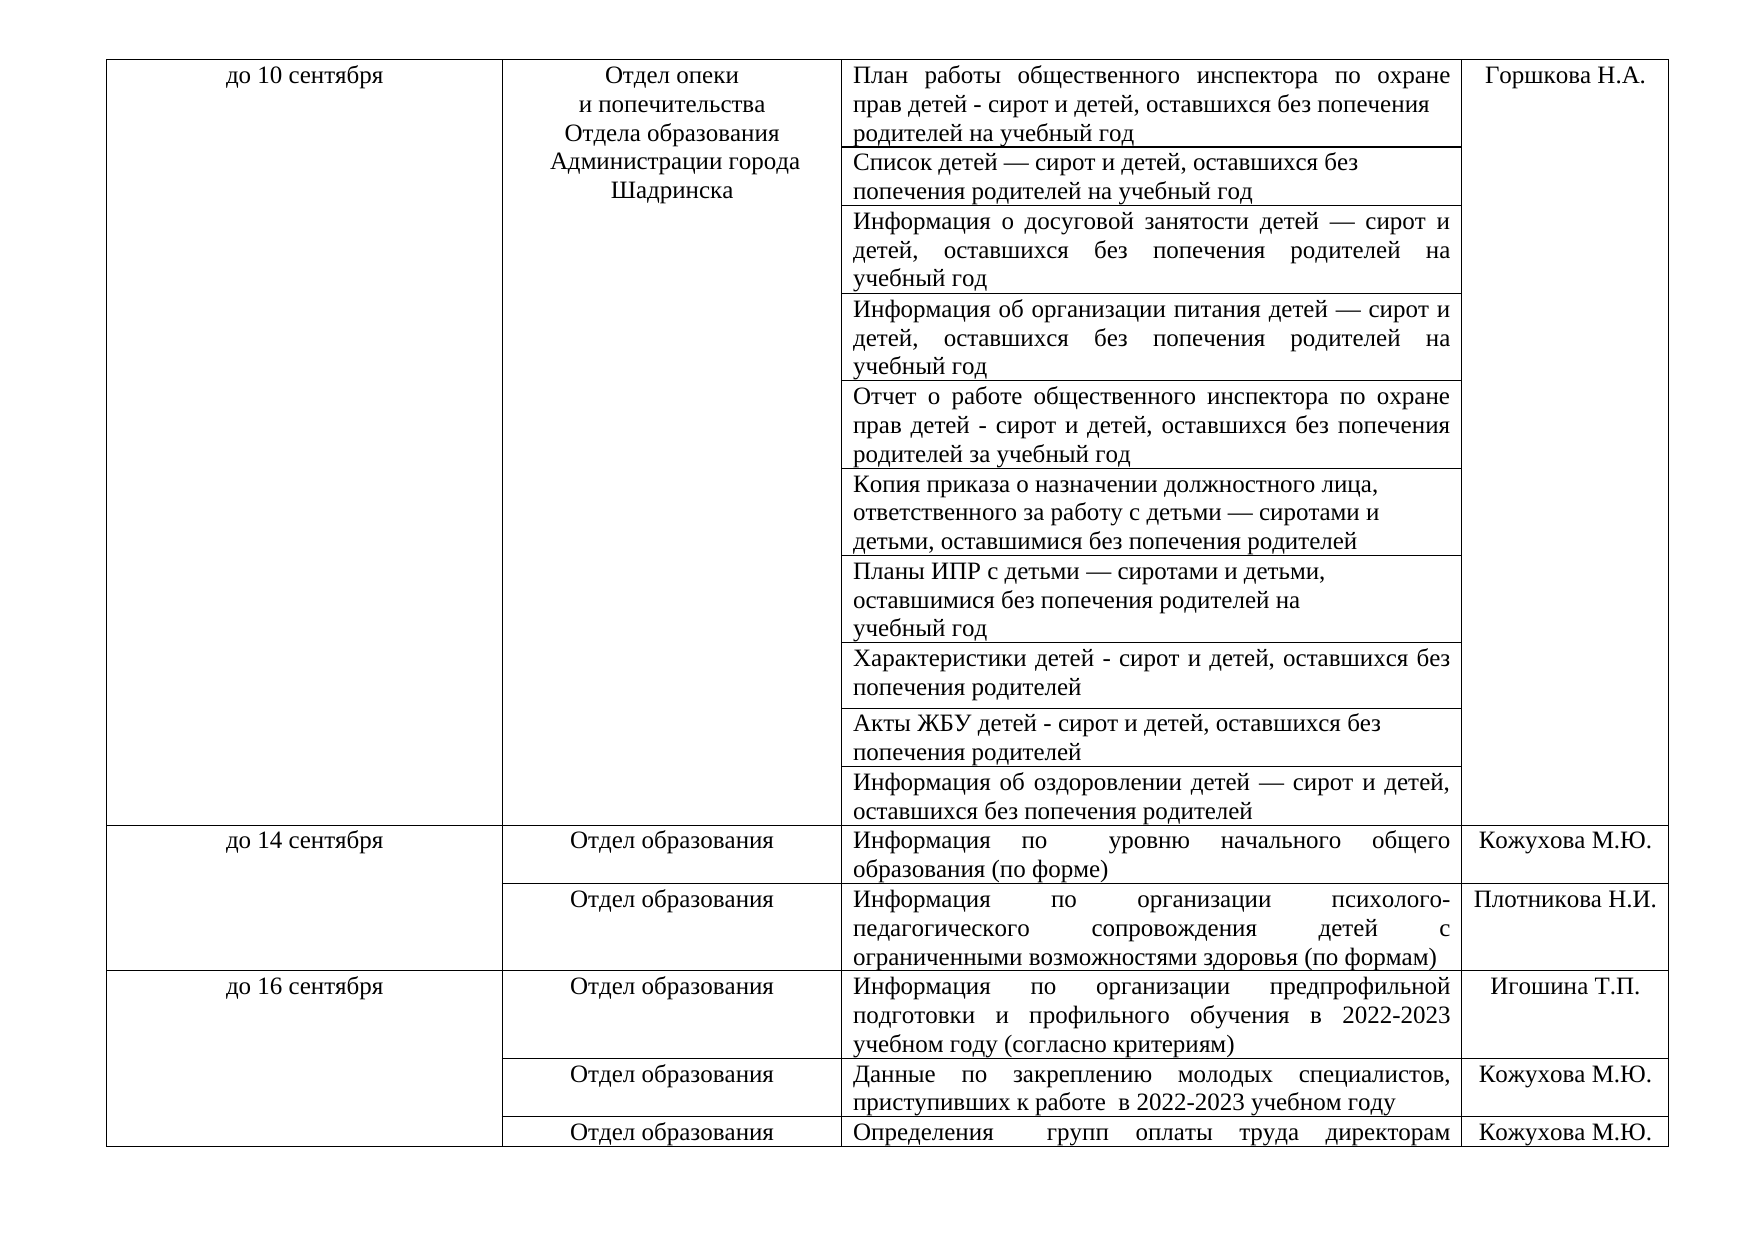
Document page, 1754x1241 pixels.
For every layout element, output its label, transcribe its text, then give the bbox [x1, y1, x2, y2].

table_cell до 10 сентября [107, 60, 502, 824]
table_cell Отчет о работе общественного инспектора по охране прав детей - сирот и детей, оставшихся без попечения родителей за учебный год [842, 381, 1461, 468]
table_cell до 16 сентября [107, 971, 502, 1146]
table_cell Кожухова М.Ю. [1462, 826, 1668, 883]
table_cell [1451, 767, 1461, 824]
table_cell Отдел образования [503, 1117, 841, 1146]
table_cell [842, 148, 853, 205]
table_cell Плотникова Н.И. [1462, 884, 1668, 970]
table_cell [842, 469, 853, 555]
table_cell Отдел образования [503, 1059, 841, 1116]
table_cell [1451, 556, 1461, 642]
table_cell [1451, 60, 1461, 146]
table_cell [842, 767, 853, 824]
table_cell Информация о досуговой занятости детей — сирот и детей, оставшихся без попечения родителей на учебный год [842, 206, 1461, 293]
table_cell Данные по закреплению молодых специалистов, приступивших к работе в 2022-2023 учебном году [842, 1059, 1461, 1116]
table_cell Кожухова М.Ю. [1462, 1059, 1668, 1116]
table_cell Игошина Т.П. [1462, 971, 1668, 1058]
table_cell Информация по организации психолого-педагогического сопровождения детей с ограниченными возможностями здоровья (по формам) [842, 884, 1461, 970]
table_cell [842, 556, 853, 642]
table_cell Отдел образования [503, 884, 841, 970]
table_cell Информация по уровню начального общего образования (по форме) [842, 826, 1461, 883]
table_cell Горшкова Н.А. [1462, 60, 1668, 824]
table_cell Характеристики детей - сирот и детей, оставшихся без попечения родителей [842, 643, 1461, 707]
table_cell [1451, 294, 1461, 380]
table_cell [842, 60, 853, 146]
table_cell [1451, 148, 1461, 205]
table_cell Отдел образования [503, 971, 841, 1058]
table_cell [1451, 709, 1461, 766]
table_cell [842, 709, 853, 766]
table_cell до 14 сентября [107, 826, 502, 970]
table_cell Информация по организации предпрофильной подготовки и профильного обучения в 2022-2023 учебном году (согласно критериям) [842, 971, 1461, 1058]
table_cell Отдел опеки и попечительства Отдела образования Администрации города Шадринска [503, 60, 841, 824]
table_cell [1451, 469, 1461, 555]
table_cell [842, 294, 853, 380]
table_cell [842, 1117, 1461, 1146]
table_cell Отдел образования [503, 826, 841, 883]
table_cell Кожухова М.Ю. [1462, 1117, 1668, 1146]
